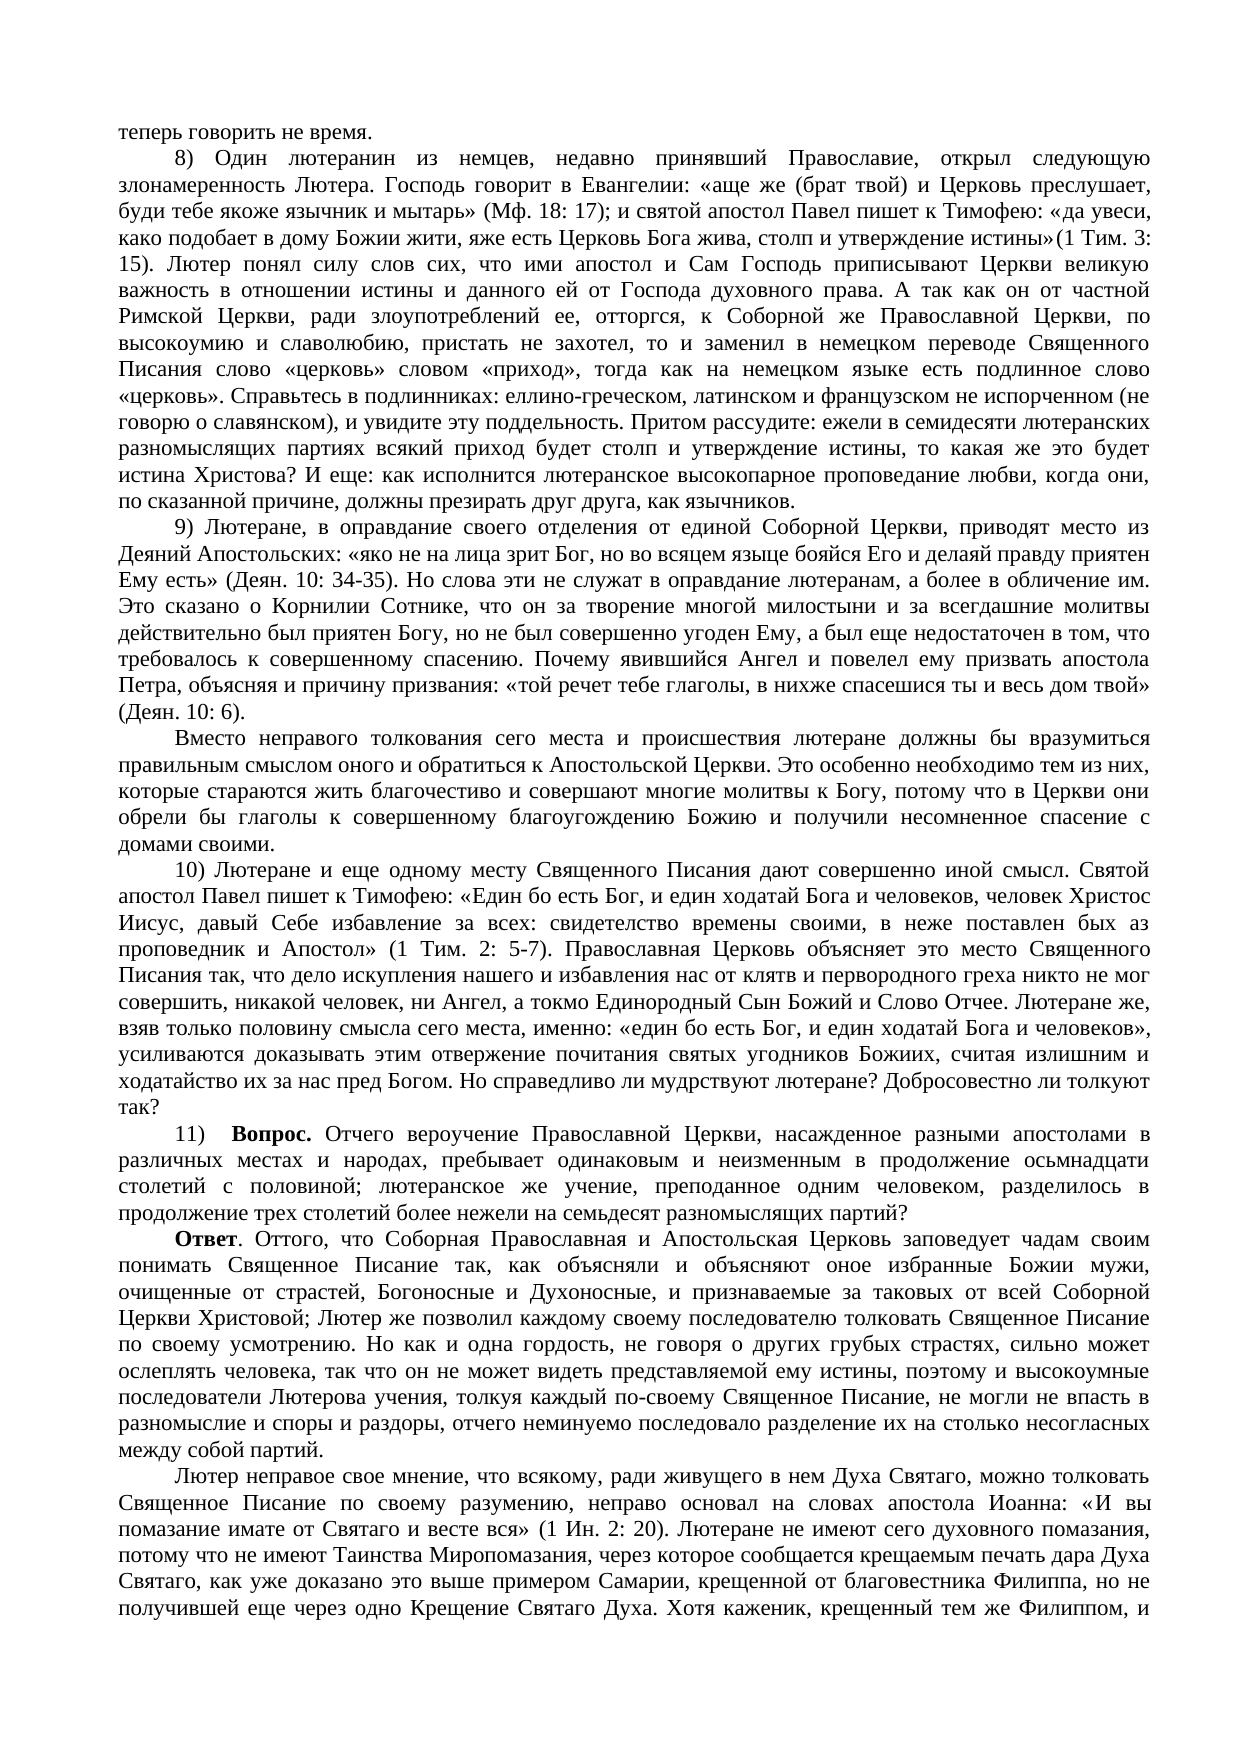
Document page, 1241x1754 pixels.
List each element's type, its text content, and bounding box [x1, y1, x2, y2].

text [118, 118, 1152, 144]
text 11) Вопрос. Отчего вероучение Православной Церкви, насажденное разными апостолами в различных местах и народах, пребывает одинаковым и неизменным в продолжение осьмнадцати столетий с половиной; лютеранское же учение, преподанное одним человеком, разделилось в продолжение трех столетий более нежели на семьдесят разномыслящих партий? [118, 1119, 1152, 1225]
text Вместо неправого толкования сего места и происшествия лютеране должны бы вразумиться правильным смыслом оного и обратиться к Апостольской Церкви. Это особенно необходимо тем из них, которые стараются жить благочестиво и совершают многие молитвы к Богу, потому что в Церкви они обрели бы глаголы к совершенному благоугождению Божию и получили несомненное спасение с домами своими. [118, 724, 1152, 856]
text Ответ. Оттого, что Соборная Православная и Апостольская Церковь заповедует чадам своим понимать Священное Писание так, как объясняли и объясняют оное избранные Божии мужи, очищенные от страстей, Богоносные и Духоносные, и признаваемые за таковых от всей Соборной Церкви Христовой; Лютер же позволил каждому своему последователю толковать Священное Писание по своему усмотрению. Но как и одна гордость, не говоря о других грубых страстях, сильно может ослеплять человека, так что он не может видеть представляемой ему истины, поэтому и высокоумные последователи Лютерова учения, толкуя каждый по-своему Священное Писание, не могли не впасть в разномыслие и споры и раздоры, отчего неминуемо последовало разделение их на столько несогласных между собой партий. [118, 1225, 1152, 1462]
text 9) Лютеране, в оправдание своего отделения от единой Соборной Церкви, приводят место из Деяний Апостольских: «яко не на лица зрит Бог, но во всяцем языце бояйся Его и делаяй правду приятен Ему есть» (Деян. 10: 34-35). Но слова эти не служат в оправдание лютеранам, а более в обличение им. Это сказано о Корнилии Сотнике, что он за творение многой милостыни и за всегдашние молитвы действительно был приятен Богу, но не был совершенно угоден Ему, а был еще недостаточен в том, что требовалось к совершенному спасению. Почему явившийся Ангел и повелел ему призвать апостола Петра, объясняя и причину призвания: «той речет тебе глаголы, в нихже спасешися ты и весь дом твой» (Деян. 10: 6). [118, 513, 1152, 724]
text 10) Лютеране и еще одному месту Священного Писания дают совершенно иной смысл. Святой апостол Павел пишет к Тимофею: «Един бо есть Бог, и един ходатай Бога и человеков, человек Христос Иисус, давый Себе избавление за всех: свидетелство времены своими, в неже поставлен бых аз проповедник и Апостол» (1 Тим. 2: 5-7). Православная Церковь объясняет это место Священного Писания так, что дело искупления нашего и избавления нас от клятв и первородного греха никто не мог совершить, никакой человек, ни Ангел, а токмо Единородный Сын Божий и Слово Отчее. Лютеране же, взяв только половину смысла сего места, именно: «един бо есть Бог, и един ходатай Бога и человеков», усиливаются доказывать этим отвержение почитания святых угодников Божиих, считая излишним и ходатайство их за нас пред Богом. Но справедливо ли мудрствуют лютеране? Добросовестно ли толкуют так? [118, 856, 1152, 1119]
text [118, 1462, 1152, 1620]
text 8) Один лютеранин из немцев, недавно принявший Православие, открыл следующую злонамеренность Лютера. Господь говорит в Евангелии: «аще же (брат твой) и Церковь преслушает, буди тебе якоже язычник и мытарь» (Мф. 18: 17); и святой апостол Павел пишет к Тимофею: «да увеси, како подобает в дому Божии жити, яже есть Церковь Бога жива, столп и утверждение истины»(1 Тим. 3: 15). Лютер понял силу слов сих, что ими апостол и Сам Господь приписывают Церкви великую важность в отношении истины и данного ей от Господа духовного права. А так как он от частной Римской Церкви, ради злоупотреблений ее, отторгся, к Соборной же Православной Церкви, по высокоумию и славолюбию, пристать не захотел, то и заменил в немецком переводе Священного Писания слово «церковь» словом «приход», тогда как на немецком языке есть подлинное слово «церковь». Справьтесь в подлинниках: еллино-греческом, латинском и французском не испорченном (не говорю о славянском), и увидите эту поддельность. Притом рассудите: ежели в семидесяти лютеранских разномыслящих партиях всякий приход будет столп и утверждение истины, то какая же это будет истина Христова? И еще: как исполнится лютеранское высокопарное проповедание любви, когда они, по сказанной причине, должны презирать друг друга, как язычников. [118, 144, 1152, 513]
